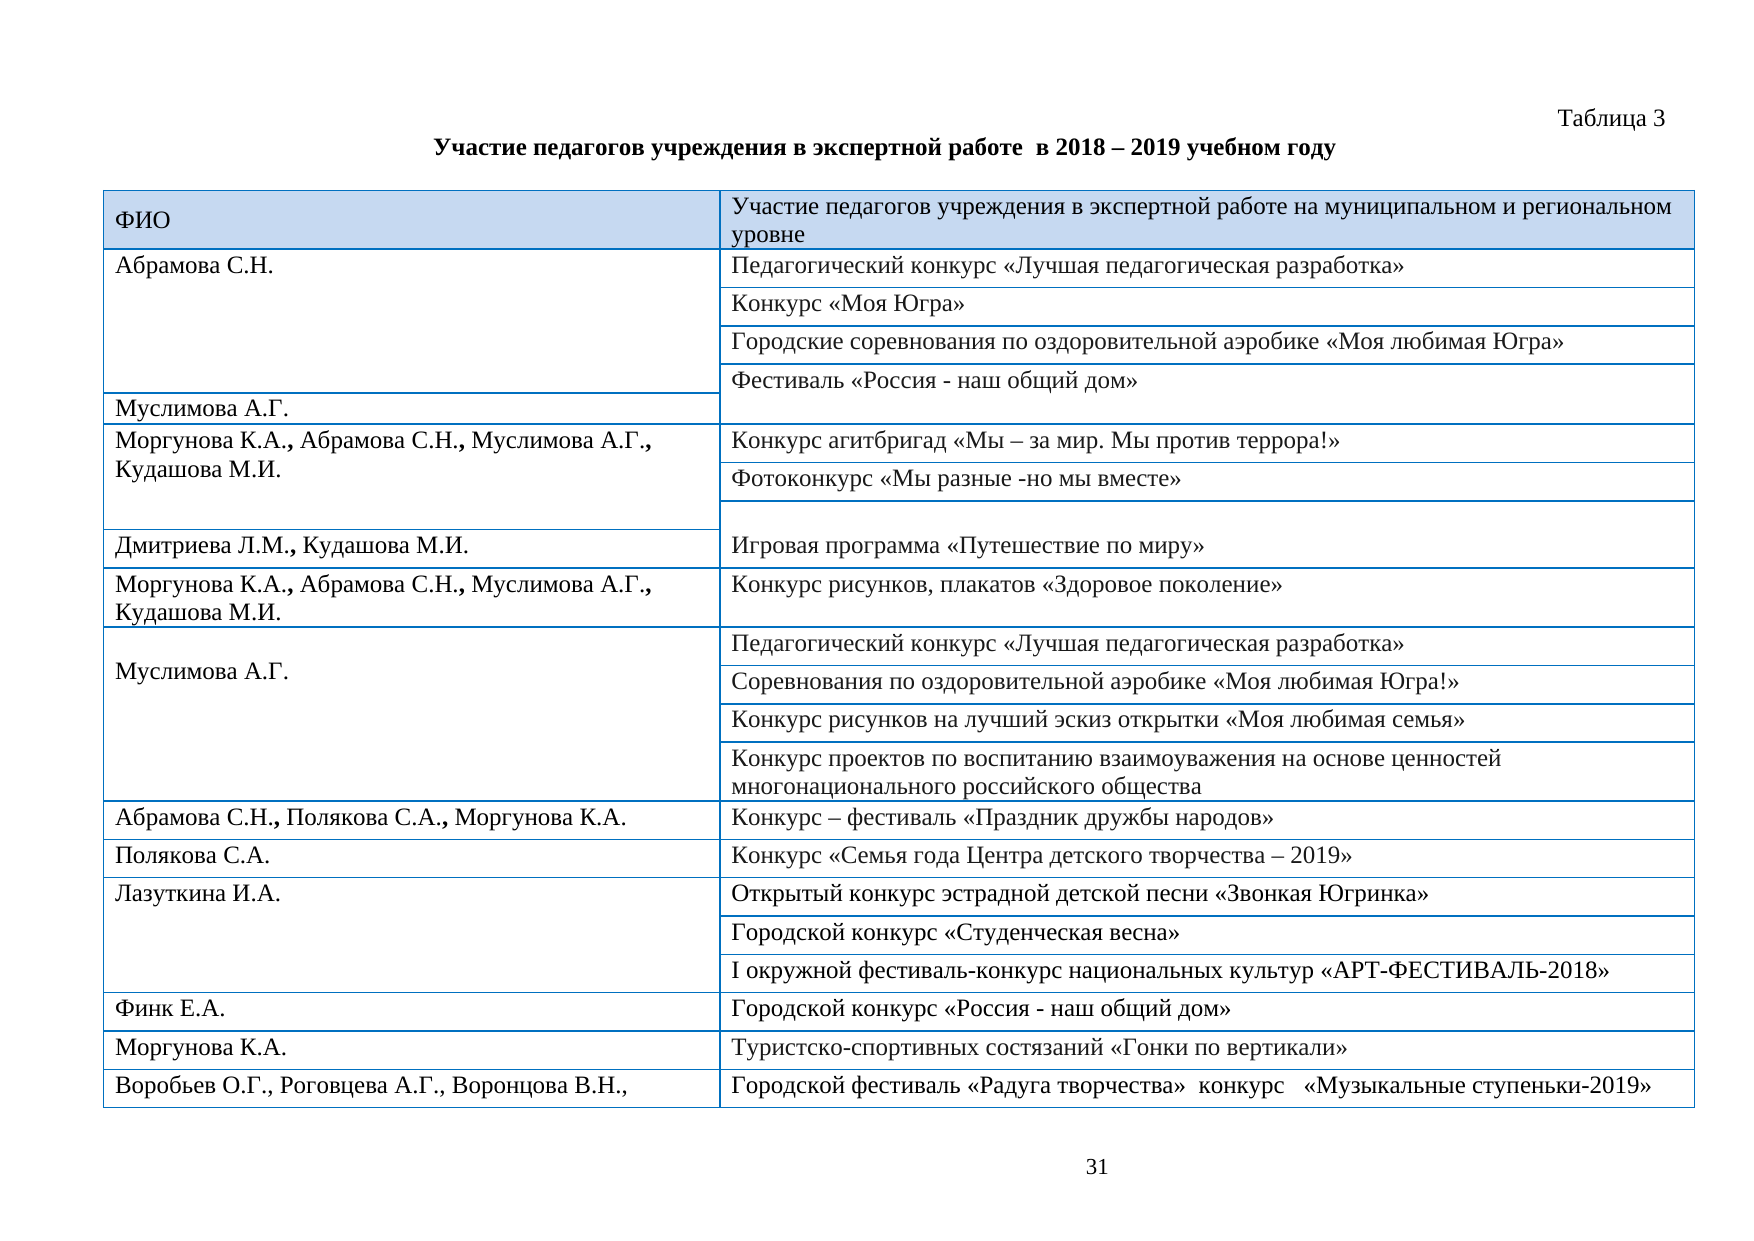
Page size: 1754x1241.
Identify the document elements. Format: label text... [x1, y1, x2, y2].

table_cell Абрамова С.Н., Полякова С.А., Моргунова К.А. [104, 802, 719, 838]
table_cell Соревнования по оздоровительной аэробике «Моя любимая Югра!» [721, 666, 1694, 703]
table_cell Дмитриева Л.М., Кудашова М.И. [104, 530, 719, 567]
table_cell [721, 1070, 1694, 1107]
table_cell Городской конкурс «Студенческая весна» [721, 917, 1694, 953]
table_cell Открытый конкурс эстрадной детской песни «Звонкая Югринка» [721, 878, 1694, 915]
table_cell Конкурс рисунков, плакатов «Здоровое поколение» [721, 569, 1694, 626]
table_cell Абрамова С.Н. [104, 250, 719, 392]
table_cell Фотоконкурс «Мы разные -но мы вместе» [721, 463, 1694, 500]
text Участие педагогов учреждения в экспертной работе в 2018 – 2019 учебном году [103, 132, 1665, 161]
table_cell Моргунова К.А., Абрамова С.Н., Муслимова А.Г., Кудашова М.И. [104, 569, 719, 626]
table_cell Лазуткина И.А. [104, 878, 719, 992]
table_cell Моргунова К.А., Абрамова С.Н., Муслимова А.Г., Кудашова М.И. [104, 425, 719, 529]
table_cell Муслимова А.Г. [104, 394, 719, 423]
table_cell Финк Е.А. [104, 993, 719, 1030]
table_header Участие педагогов учреждения в экспертной работе на муниципальном и региональном уровне [721, 191, 1694, 248]
table_cell Конкурс «Моя Югра» [721, 288, 1694, 325]
table_cell Игровая программа «Путешествие по миру» [721, 502, 1694, 567]
table_cell Конкурс «Семья года Центра детского творчества – 2019» [721, 840, 1694, 877]
table_cell Моргунова К.А. [104, 1032, 719, 1068]
table_cell Конкурс рисунков на лучший эскиз открытки «Моя любимая семья» [721, 705, 1694, 741]
table_cell Городской конкурс «Россия - наш общий дом» [721, 993, 1694, 1030]
table_cell Конкурс проектов по воспитанию взаимоуважения на основе ценностей многонационального российского общества [721, 743, 1694, 800]
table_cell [104, 1070, 719, 1107]
table_cell Фестиваль «Россия - наш общий дом» [721, 365, 1694, 423]
table_cell Муслимова А.Г. [104, 628, 719, 800]
table_cell Туристско-спортивных состязаний «Гонки по вертикали» [721, 1032, 1694, 1068]
table_cell Полякова С.А. [104, 840, 719, 877]
text Таблица 3 [103, 103, 1665, 132]
table_cell Конкурс – фестиваль «Праздник дружбы народов» [721, 802, 1694, 838]
table_cell Конкурс агитбригад «Мы – за мир. Мы против террора!» [721, 425, 1694, 462]
table_cell Городские соревнования по оздоровительной аэробике «Моя любимая Югра» [721, 327, 1694, 363]
table_cell Педагогический конкурс «Лучшая педагогическая разработка» [721, 628, 1694, 664]
table_header ФИО [104, 191, 719, 248]
table_cell Педагогический конкурс «Лучшая педагогическая разработка» [721, 250, 1694, 287]
table_cell I окружной фестиваль-конкурс национальных культур «АРТ-ФЕСТИВАЛЬ-2018» [721, 955, 1694, 992]
